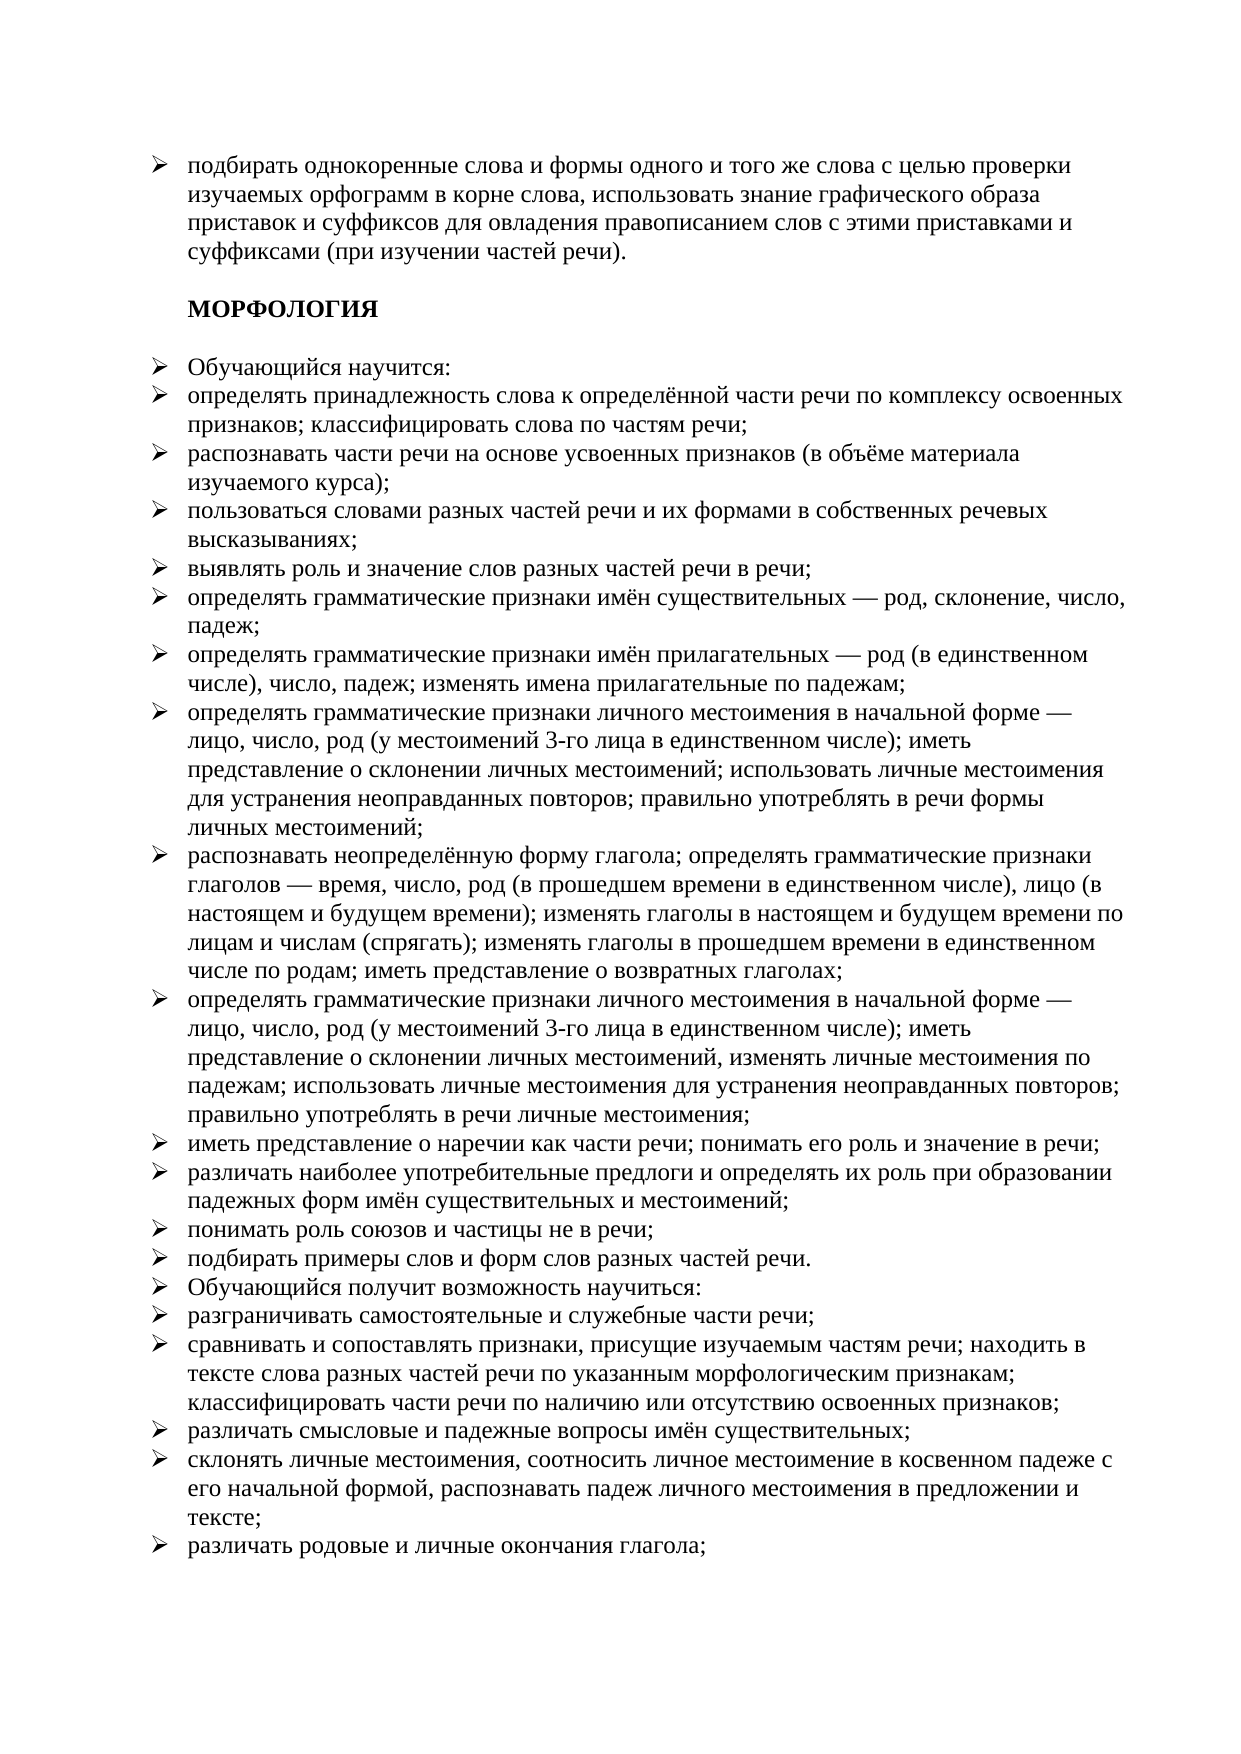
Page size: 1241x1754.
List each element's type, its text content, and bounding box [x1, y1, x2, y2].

list выявлять роль и значение слов разных частей речи в речи; [150, 553, 1128, 582]
list определять грамматические признаки имён существительных — род, склонение, число, падеж; [150, 582, 1128, 639]
list понимать роль союзов и частицы не в речи; [150, 1214, 1128, 1243]
list подбирать примеры слов и форм слов разных частей речи. [150, 1243, 1128, 1272]
list определять грамматические признаки личного местоимения в начальной форме — лицо, число, род (у местоимений 3-го лица в единственном числе); иметь представление о склонении личных местоимений; использовать личные местоимения для устранения неоправданных повторов; правильно употреблять в речи формы личных местоимений; [150, 697, 1128, 840]
list определять принадлежность слова к определённой части речи по комплексу освоенных признаков; классифицировать слова по частям речи; [150, 380, 1128, 438]
list подбирать однокоренные слова и формы одного и того же слова с целью проверки изучаемых орфограмм в корне слова, использовать знание графического образа приставок и суффиксов для овладения правописанием слов с этими приставками и суффиксами (при изучении частей речи). [150, 150, 1128, 265]
list сравнивать и сопоставлять признаки, присущие изучаемым частям речи; находить в тексте слова разных частей речи по указанным морфологическим признакам; классифицировать части речи по наличию или отсутствию освоенных признаков; [150, 1329, 1128, 1415]
list пользоваться словами разных частей речи и их формами в собственных речевых высказываниях; [150, 495, 1128, 553]
list различать смысловые и падежные вопросы имён существительных; [150, 1415, 1128, 1444]
list разграничивать самостоятельные и служебные части речи; [150, 1300, 1128, 1329]
list распознавать неопределённую форму глагола; определять грамматические признаки глаголов — время, число, род (в прошедшем времени в единственном числе), лицо (в настоящем и будущем времени); изменять глаголы в настоящем и будущем времени по лицам и числам (спрягать); изменять глаголы в прошедшем времени в единственном числе по родам; иметь представление о возвратных глаголах; [150, 840, 1128, 984]
list Обучающийся получит возможность научиться: [150, 1272, 1128, 1300]
list МОРФОЛОГИЯ [187, 294, 1128, 323]
list определять грамматические признаки личного местоимения в начальной форме — лицо, число, род (у местоимений 3-го лица в единственном числе); иметь представление о склонении личных местоимений, изменять личные местоимения по падежам; использовать личные местоимения для устранения неоправданных повторов; правильно употреблять в речи личные местоимения; [150, 984, 1128, 1128]
list различать родовые и личные окончания глагола; [150, 1530, 1128, 1559]
list определять грамматические признаки имён прилагательных — род (в единственном числе), число, падеж; изменять имена прилагательные по падежам; [150, 639, 1128, 697]
list иметь представление о наречии как части речи; понимать его роль и значение в речи; [150, 1128, 1128, 1157]
list Обучающийся научится: [150, 352, 1128, 380]
list распознавать части речи на основе усвоенных признаков (в объёме материала изучаемого курса); [150, 438, 1128, 495]
list различать наиболее употребительные предлоги и определять их роль при образовании падежных форм имён существительных и местоимений; [150, 1157, 1128, 1214]
list склонять личные местоимения, соотносить личное местоимение в косвенном падеже с его начальной формой, распознавать падеж личного местоимения в предложении и тексте; [150, 1444, 1128, 1530]
